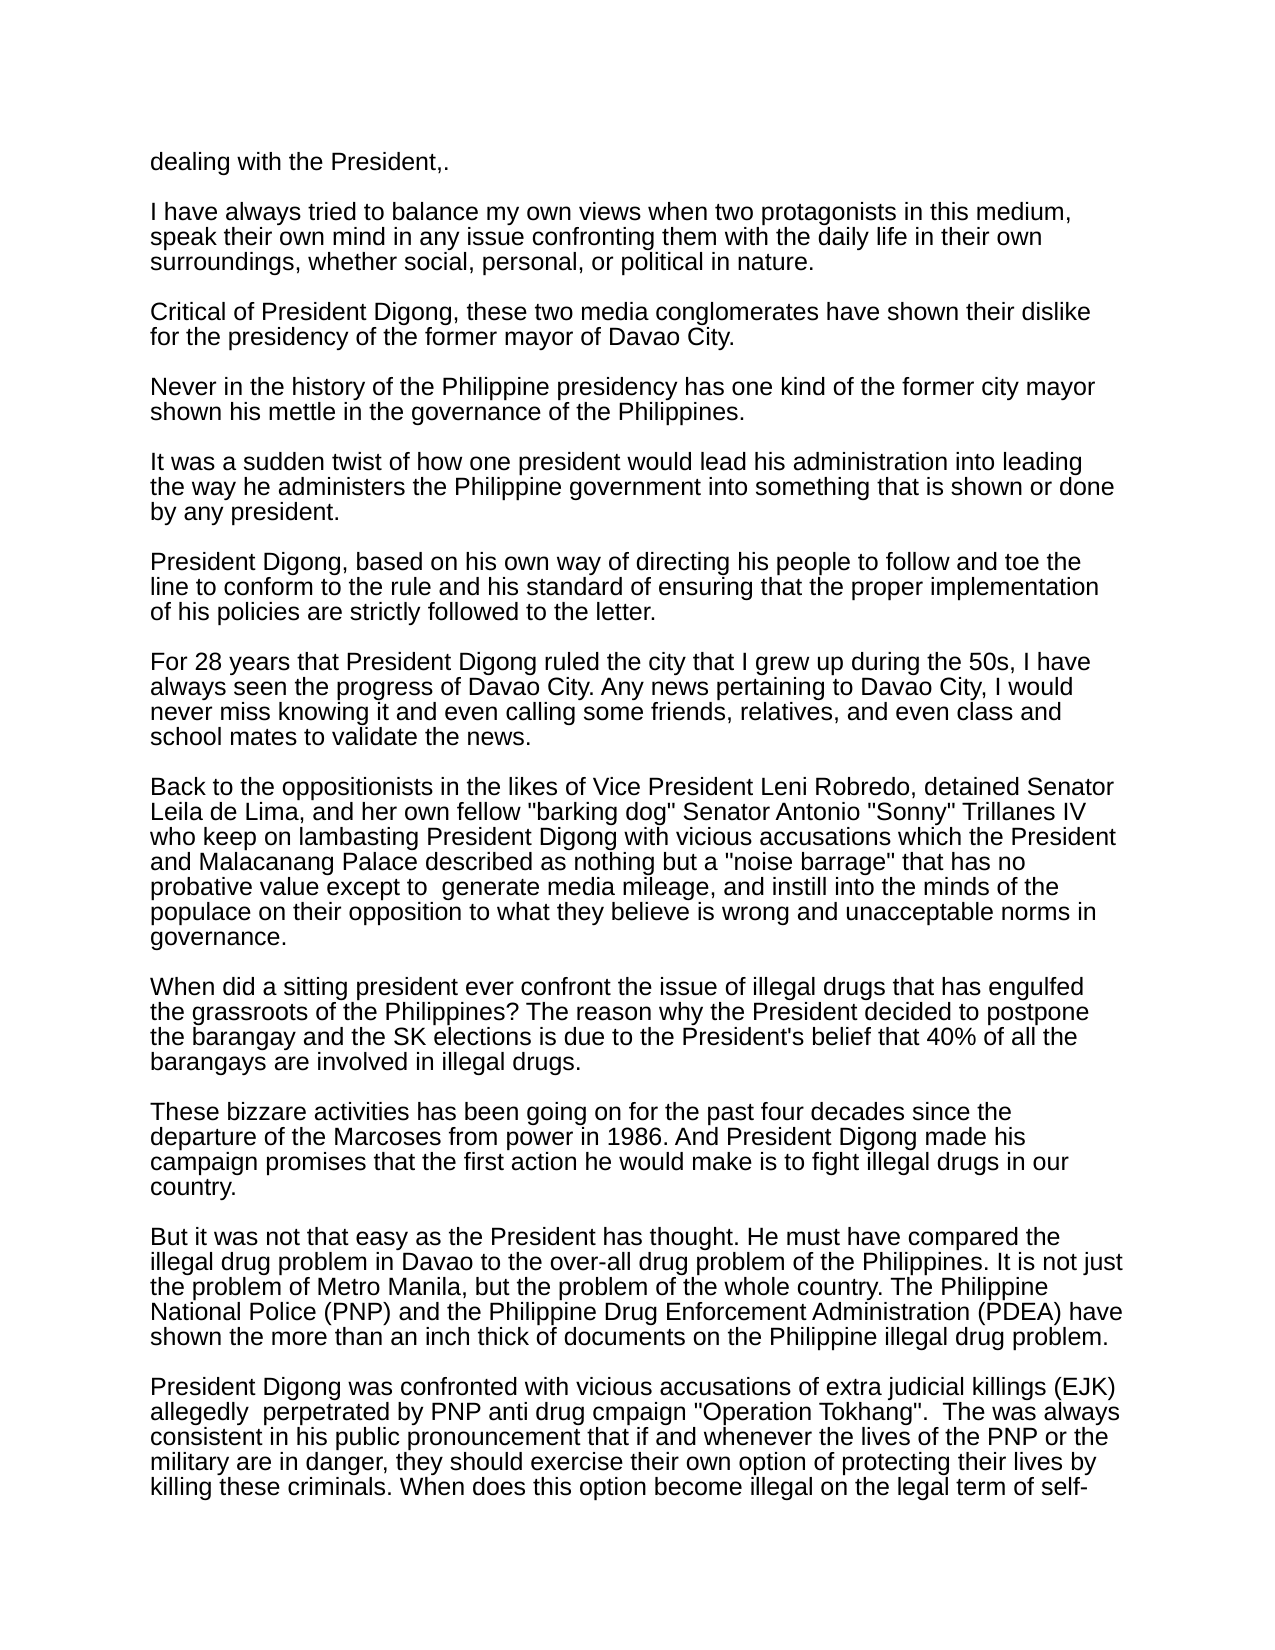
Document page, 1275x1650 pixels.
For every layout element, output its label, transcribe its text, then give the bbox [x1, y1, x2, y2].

text These bizzare activities has been going on for the past four decades since the departure of the Marcoses from power in 1986. And President Digong made his campaign promises that the first action he would make is to fight illegal drugs in our country. [150, 1100, 1125, 1200]
text When did a sitting president ever confront the issue of illegal drugs that has engulfed the grassroots of the Philippines? The reason why the President decided to postpone the barangay and the SK elections is due to the President's belief that 40% of all the barangays are involved in illegal drugs. [150, 975, 1125, 1075]
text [150, 150, 1125, 175]
text It was a sudden twist of how one president would lead his administration into leading the way he administers the Philippine government into something that is shown or done by any president. [150, 450, 1125, 525]
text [150, 1375, 1125, 1500]
text President Digong, based on his own way of directing his people to follow and toe the line to conform to the rule and his standard of ensuring that the proper implementation of his policies are strictly followed to the letter. [150, 550, 1125, 625]
text For 28 years that President Digong ruled the city that I grew up during the 50s, I have always seen the progress of Davao City. Any news pertaining to Davao City, I would never miss knowing it and even calling some friends, relatives, and even class and school mates to validate the news. [150, 650, 1125, 750]
text Critical of President Digong, these two media conglomerates have shown their dislike for the presidency of the former mayor of Davao City. [150, 300, 1125, 350]
text Back to the oppositionists in the likes of Vice President Leni Robredo, detained Senator Leila de Lima, and her own fellow "barking dog" Senator Antonio "Sonny" Trillanes IV who keep on lambasting President Digong with vicious accusations which the President and Malacanang Palace described as nothing but a "noise barrage" that has no probative value except to generate media mileage, and instill into the minds of the populace on their opposition to what they believe is wrong and unacceptable norms in governance. [150, 775, 1125, 950]
text Never in the history of the Philippine presidency has one kind of the former city mayor shown his mettle in the governance of the Philippines. [150, 375, 1125, 425]
text I have always tried to balance my own views when two protagonists in this medium, speak their own mind in any issue confronting them with the daily life in their own surroundings, whether social, personal, or political in nature. [150, 200, 1125, 275]
text But it was not that easy as the President has thought. He must have compared the illegal drug problem in Davao to the over-all drug problem of the Philippines. It is not just the problem of Metro Manila, but the problem of the whole country. The Philippine National Police (PNP) and the Philippine Drug Enforcement Administration (PDEA) have shown the more than an inch thick of documents on the Philippine illegal drug problem. [150, 1225, 1125, 1350]
